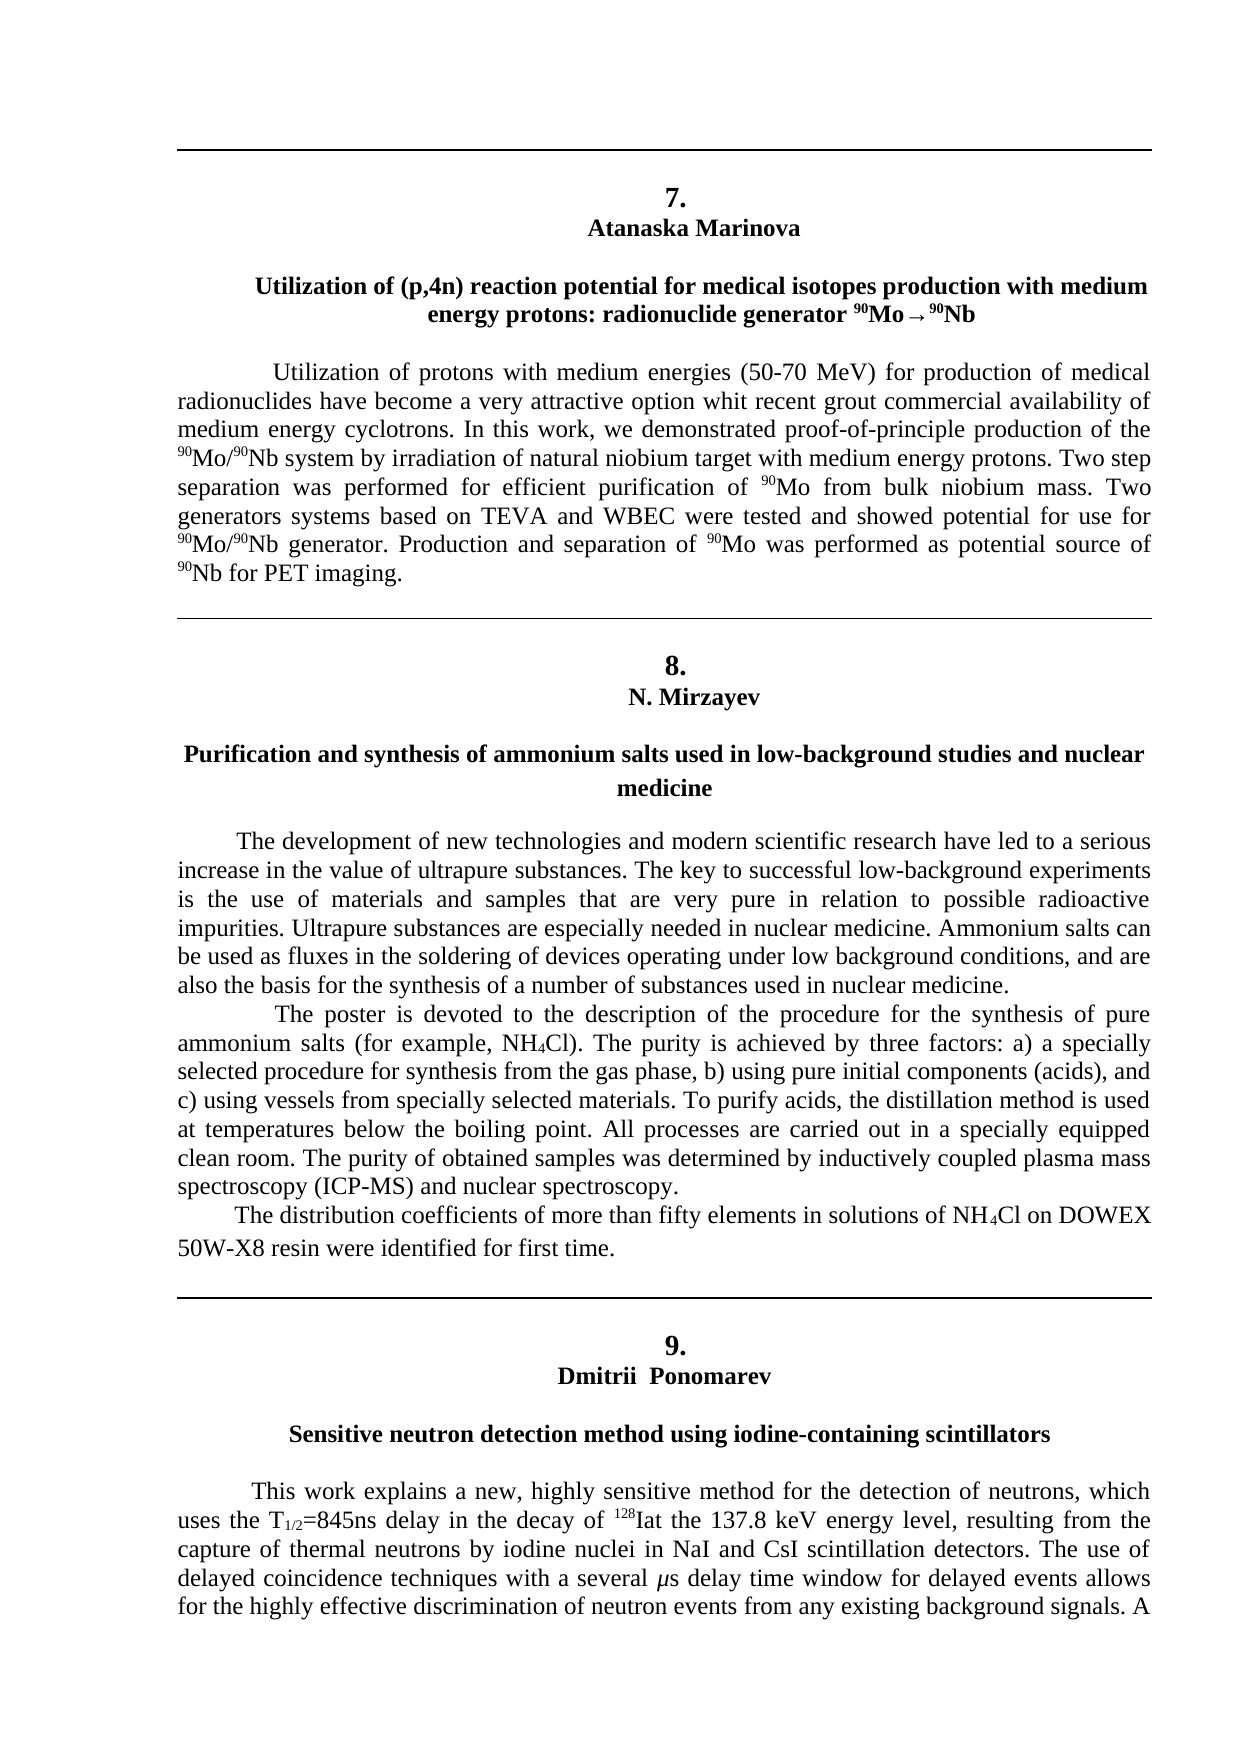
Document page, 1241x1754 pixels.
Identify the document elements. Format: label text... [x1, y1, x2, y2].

subtitle Utilization of (p,4n) reaction potential for medical isotopes production with medium energy protons: radionuclide generator 90Mo→90Nb [251, 271, 1152, 328]
text N. Mirzayev [177, 682, 1152, 711]
text The development of new technologies and modern scientific research have led to a serious increase in the value of ultrapure substances. The key to successful low-background experiments is the use of materials and samples that are very pure in relation to possible radioactive impurities. Ultrapure substances are especially needed in nuclear medicine. Ammonium salts can be used as fluxes in the soldering of devices operating under low background conditions, and are also the basis for the synthesis of a number of substances used in nuclear medicine. [177, 826, 1152, 999]
text Purification and synthesis of ammonium salts used in low-background studies and nuclear medicine [177, 739, 1152, 801]
text Dmitrii Ponomarev [177, 1361, 1152, 1390]
text Atanaska Marinova [177, 213, 1152, 242]
text Sensitive neutron detection method using iodine-containing scintillators [288, 1419, 1152, 1448]
text Utilization of protons with medium energies (50-70 MeV) for production of medical radionuclides have become a very attractive option whit recent grout commercial availability of medium energy cyclotrons. In this work, we demonstrated proof-of-principle production of the 90Mo/90Nb system by irradiation of natural niobium target with medium energy protons. Two step separation was performed for efficient purification of 90Mo from bulk niobium mass. Two generators systems based on TEVA and WBEC were tested and showed potential for use for 90Mo/90Nb generator. Production and separation of 90Mo was performed as potential source of 90Nb for PET imaging. [177, 357, 1152, 587]
text The distribution coefficients of more than fifty elements in solutions of NH4Cl on DOWEX 50W-X8 resin were identified for first time. [177, 1200, 1152, 1262]
text The poster is devoted to the description of the procedure for the synthesis of pure ammonium salts (for example, NH4Cl). The purity is achieved by three factors: a) a specially selected procedure for synthesis from the gas phase, b) using pure initial components (acids), and c) using vessels from specially selected materials. To purify acids, the distillation method is used at temperatures below the boiling point. All processes are carried out in a specially equipped clean room. The purity of obtained samples was determined by inductively coupled plasma mass spectroscopy (ICP-MS) and nuclear spectroscopy. [177, 999, 1152, 1200]
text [177, 1476, 1152, 1620]
